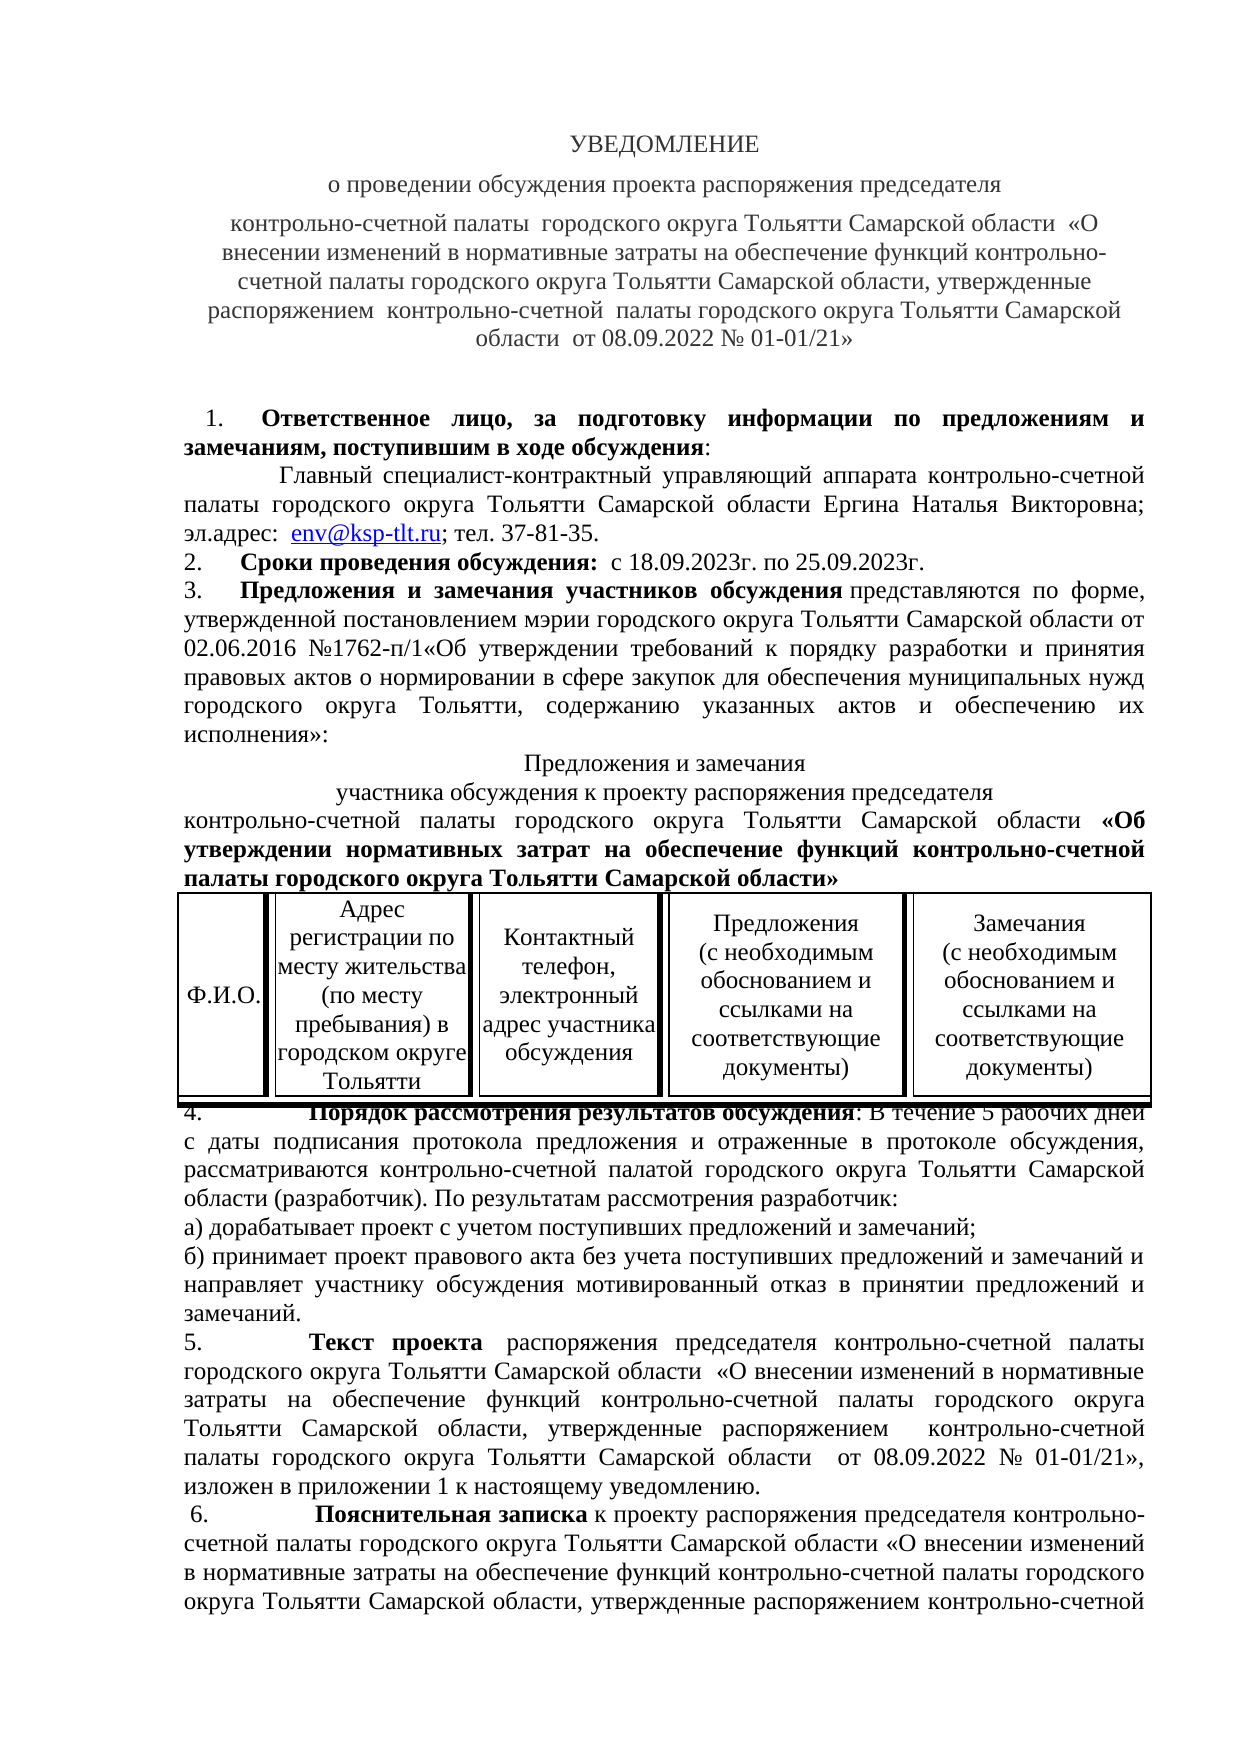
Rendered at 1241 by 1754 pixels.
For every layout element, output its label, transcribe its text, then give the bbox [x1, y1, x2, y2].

text 2. Сроки проведения обсуждения: с 18.09.2023г. по 25.09.2023г. [183, 547, 1145, 575]
table_header Адрес регистрации по месту жительства (по месту пребывания) в городском округе Тольятти [276, 894, 468, 1095]
text Предложения и замечания [183, 748, 1145, 777]
text участника обсуждения к проекту распоряжения председателя [183, 777, 1145, 805]
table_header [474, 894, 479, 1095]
text 4. Порядок рассмотрения результатов обсуждения: В течение 5 рабочих дней с даты подписания протокола предложения и отраженные в протоколе обсуждения, рассматриваются контрольно-счетной палатой городского округа Тольятти Самарской области (разработчик). По результатам рассмотрения разработчик: [183, 1108, 1145, 1212]
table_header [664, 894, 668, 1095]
text УВЕДОМЛЕНИЕ [183, 129, 1145, 158]
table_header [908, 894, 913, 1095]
text Главный специалист-контрактный управляющий аппарата контрольно-счетной палаты городского округа Тольятти Самарской области Ергина Наталья Викторовна; эл.адрес: env@ksp-tlt.ru; тел. 37-81-35. [183, 460, 1145, 547]
text 3. Предложения и замечания участников обсуждения представляются по форме, утвержденной постановлением мэрии городского округа Тольятти Самарской области от 02.06.2016 №1762-п/1«Об утверждении требований к порядку разработки и принятия правовых актов о нормировании в сфере закупок для обеспечения муниципальных нужд городского округа Тольятти, содержанию указанных актов и обеспечению их исполнения»: [183, 575, 1145, 748]
table_header Предложения (с необходимым обоснованием и ссылками на соответствующие документы) [670, 894, 902, 1095]
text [183, 1499, 1145, 1614]
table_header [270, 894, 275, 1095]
text б) принимает проект правового акта без учета поступивших предложений и замечаний и направляет участнику обсуждения мотивированный отказ в принятии предложений и замечаний. [183, 1241, 1145, 1327]
text 5. Текст проекта распоряжения председателя контрольно-счетной палаты городского округа Тольятти Самарской области «О внесении изменений в нормативные затраты на обеспечение функций контрольно-счетной палаты городского округа Тольятти Самарской области, утвержденные распоряжением контрольно-счетной палаты городского округа Тольятти Самарской области от 08.09.2022 № 01-01/21», изложен в приложении 1 к настоящему уведомлению. [183, 1327, 1145, 1499]
table_header Замечания (с необходимым обоснованием и ссылками на соответствующие документы) [914, 894, 1150, 1095]
table_header Контактный телефон, электронный адрес участника обсуждения [480, 894, 657, 1095]
text контрольно-счетной палаты городского округа Тольятти Самарской области «Об утверждении нормативных затрат на обеспечение функций контрольно-счетной палаты городского округа Тольятти Самарской области» [183, 805, 1145, 892]
text 1. Ответственное лицо, за подготовку информации по предложениям и замечаниям, поступившим в ходе обсуждения: [183, 403, 1145, 460]
table_header Ф.И.О. [179, 894, 263, 1095]
text а) дорабатывает проект с учетом поступивших предложений и замечаний; [183, 1212, 1145, 1241]
text о проведении обсуждения проекта распоряжения председателя [183, 169, 1145, 197]
text контрольно-счетной палаты городского округа Тольятти Самарской области «О внесении изменений в нормативные затраты на обеспечение функций контрольно-счетной палаты городского округа Тольятти Самарской области, утвержденные распоряжением контрольно-счетной палаты городского округа Тольятти Самарской области от 08.09.2022 № 01-01/21» [183, 208, 1145, 352]
